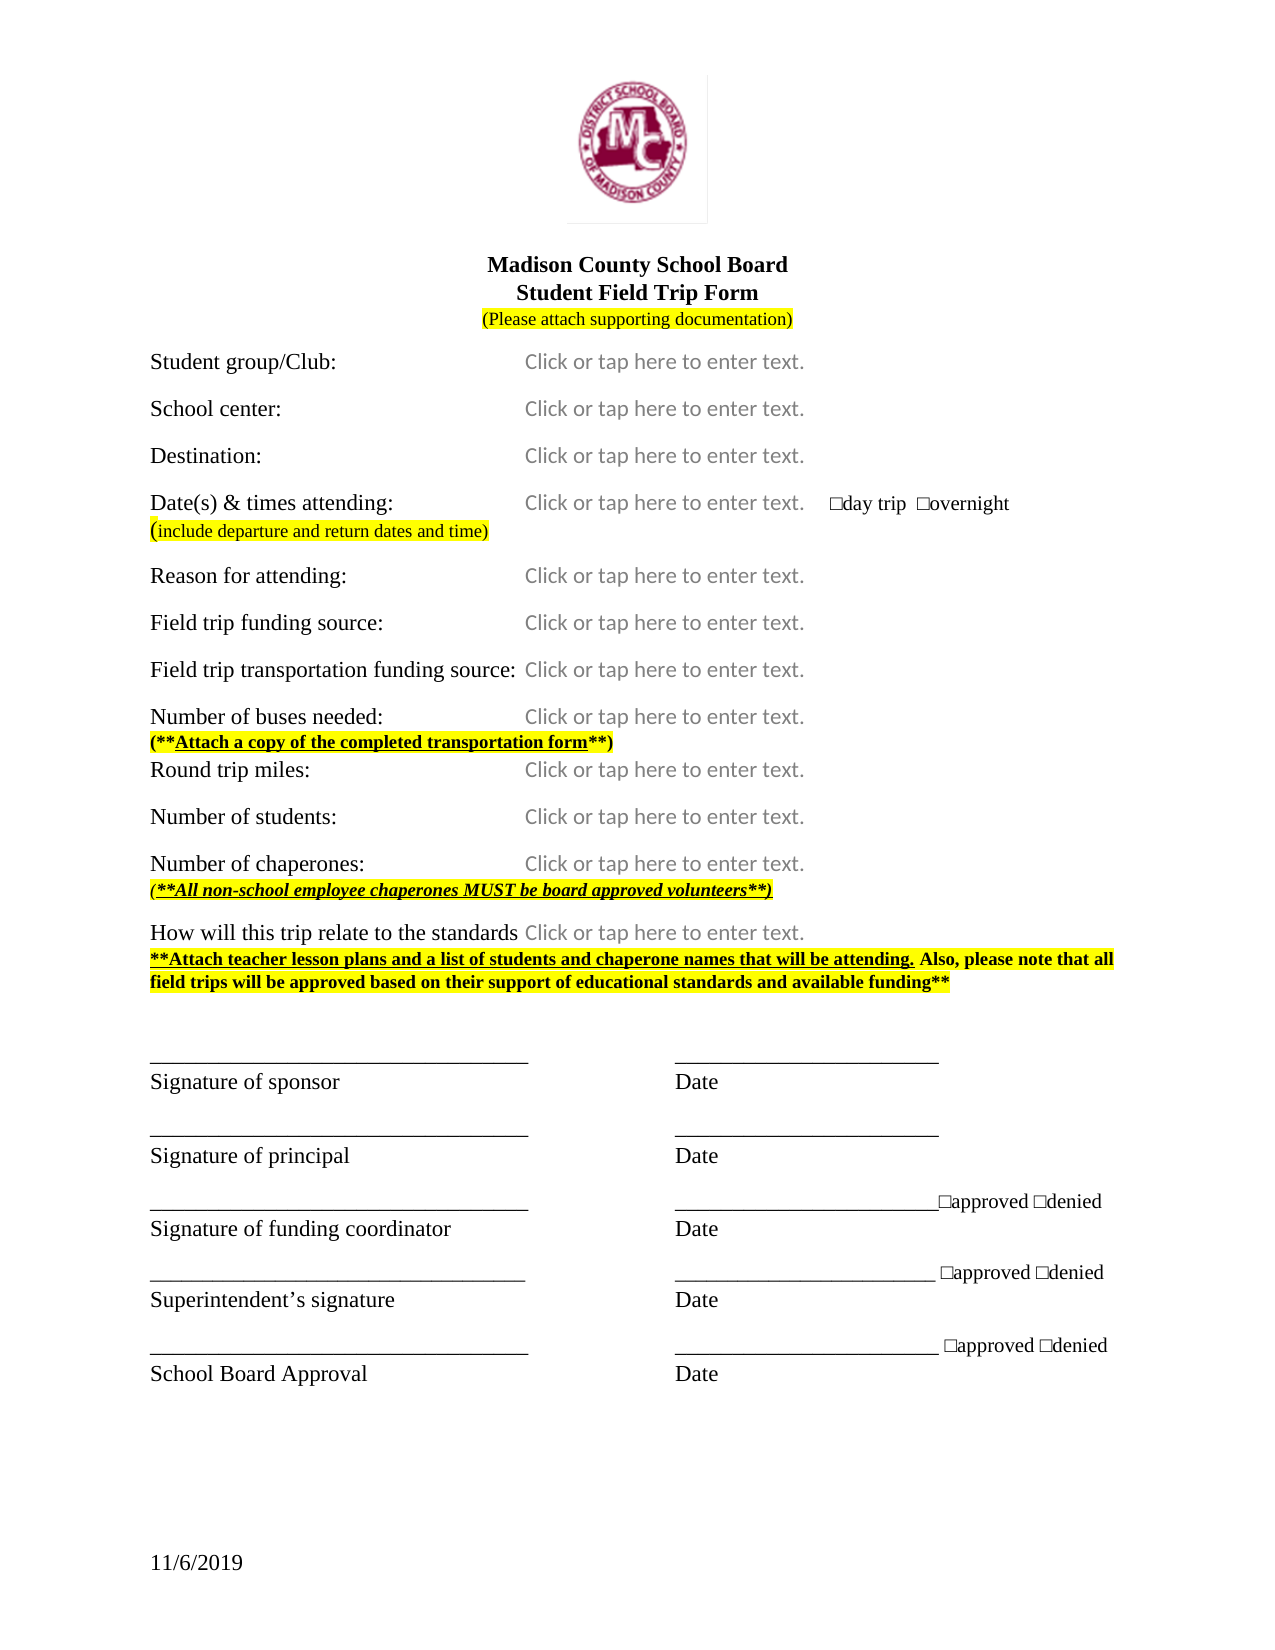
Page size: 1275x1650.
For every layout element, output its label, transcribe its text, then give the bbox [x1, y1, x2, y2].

text (include departure and return dates and time) [158, 516, 1125, 542]
text Student group/Club: [150, 347, 1125, 375]
text Field trip transportation funding source: [150, 655, 1125, 683]
text Number of students: [150, 802, 1125, 830]
text _________________________________ _______________________ Signature of sponsor Date [150, 1011, 1125, 1094]
text _________________________________ _______________________ Signature of principal Date [150, 1113, 1125, 1168]
text Number of buses needed: (**Attach a copy of the completed transportation form**) Round trip miles: [150, 702, 1125, 783]
text _________________________________ _______________________□approved □denied Signature of funding coordinator Date [150, 1187, 1125, 1242]
text _________________________________ _______________________ □approved □denied School Board Approval Date [150, 1332, 1125, 1386]
text Field trip funding source: [150, 608, 1125, 636]
text ____________________________________ _________________________ □approved □denied Superintendent’s signature Date [150, 1260, 1125, 1313]
text Destination: [150, 441, 1125, 469]
text Madison County School Board Student Field Trip Form (Please attach supporting documentation) [150, 251, 1125, 329]
picture [567, 75, 708, 225]
text School center: [150, 394, 1125, 422]
text Date(s) & times attending: □day trip □overnight [150, 488, 1125, 516]
text Number of chaperones: (**All non-school employee chaperones MUST be board approved volunteers**) [150, 849, 1125, 900]
text How will this trip relate to the standards **Attach teacher lesson plans and a list of students and chaperone names that will be attending. Also, please note that all field trips will be approved based on their support of educational standards and available funding** [150, 918, 1125, 993]
text Reason for attending: [150, 561, 1125, 589]
